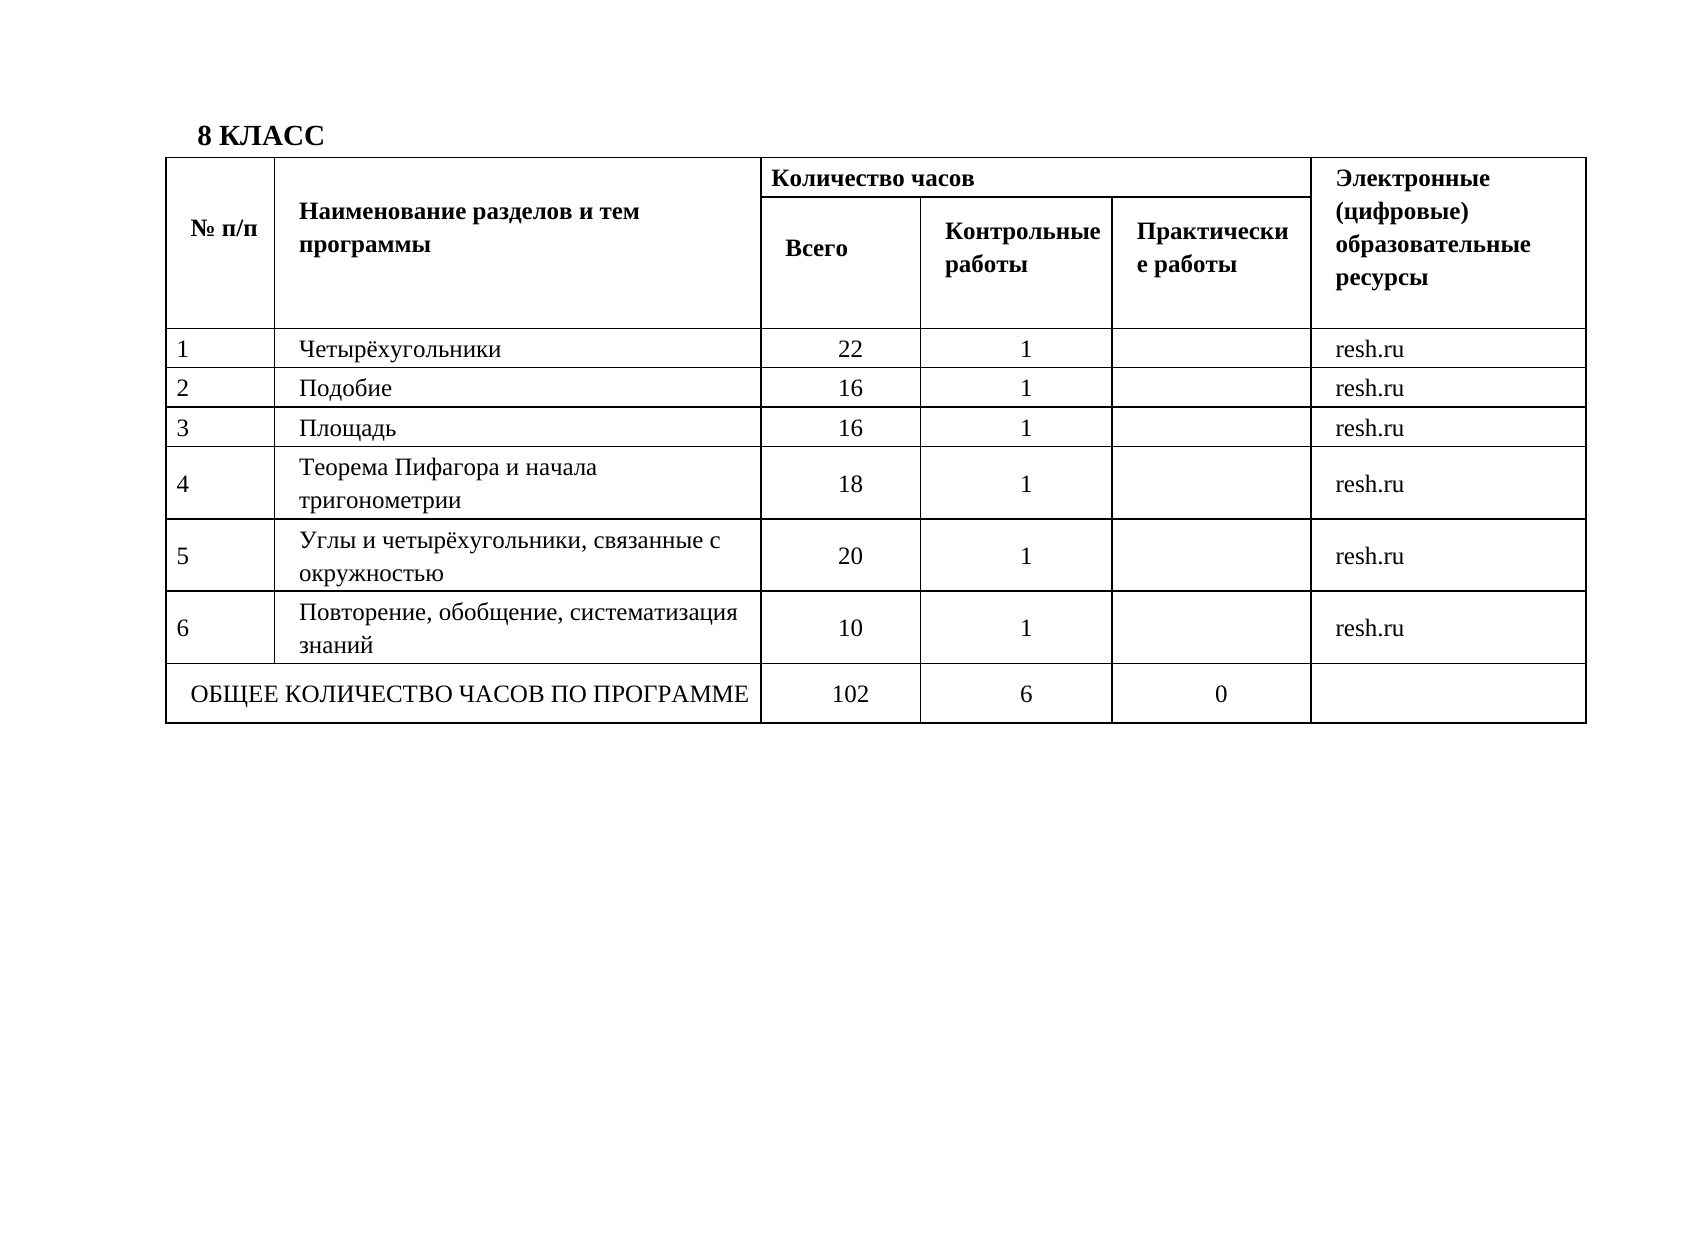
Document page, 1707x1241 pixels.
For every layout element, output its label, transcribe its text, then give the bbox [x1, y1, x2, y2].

table_cell 16 [762, 408, 920, 446]
table_cell 1 [921, 408, 1111, 446]
table_cell Повторение, обобщение, систематизация знаний [275, 592, 760, 663]
table_cell [1113, 447, 1310, 518]
text 8 КЛАСС [190, 118, 1618, 152]
table_cell 16 [762, 368, 920, 406]
table_cell 1 [921, 520, 1111, 590]
table_header Количество часов [762, 158, 1310, 196]
table_cell Подобие [275, 368, 760, 406]
table_cell 10 [762, 592, 920, 663]
table_cell 6 [167, 592, 274, 663]
table_cell 1 [921, 447, 1111, 518]
table_cell 1 [167, 329, 274, 367]
table_cell 20 [762, 520, 920, 590]
table_cell resh.ru [1312, 368, 1585, 406]
table_cell resh.ru [1312, 592, 1585, 663]
table_cell [1312, 664, 1585, 722]
table_cell Теорема Пифагора и начала тригонометрии [275, 447, 760, 518]
table_cell Всего [762, 198, 920, 327]
table_cell Площадь [275, 408, 760, 446]
table_cell Углы и четырёхугольники, связанные с окружностью [275, 520, 760, 590]
table_cell 2 [167, 368, 274, 406]
table_cell resh.ru [1312, 447, 1585, 518]
table_header Наименование разделов и тем программы [275, 158, 760, 327]
table_cell 6 [921, 664, 1111, 722]
table_cell resh.ru [1312, 520, 1585, 590]
table_cell 1 [921, 592, 1111, 663]
table_cell resh.ru [1312, 329, 1585, 367]
table_cell [1113, 520, 1310, 590]
table_cell [1113, 592, 1310, 663]
table_cell 4 [167, 447, 274, 518]
table_header Электронные (цифровые) образовательные ресурсы [1312, 158, 1585, 327]
table_cell [1113, 329, 1310, 367]
table_cell resh.ru [1312, 408, 1585, 446]
table_cell [1113, 368, 1310, 406]
table_cell 102 [762, 664, 920, 722]
table_cell 18 [762, 447, 920, 518]
table_cell 3 [167, 408, 274, 446]
table_header № п/п [167, 158, 274, 327]
table_cell 0 [1113, 664, 1310, 722]
table_cell 1 [921, 329, 1111, 367]
table_cell ОБЩЕЕ КОЛИЧЕСТВО ЧАСОВ ПО ПРОГРАММЕ [167, 664, 760, 722]
table_cell 1 [921, 368, 1111, 406]
table_cell Практические работы [1113, 198, 1310, 327]
table_cell Четырёхугольники [275, 329, 760, 367]
table_cell 5 [167, 520, 274, 590]
table_cell Контрольные работы [921, 198, 1111, 327]
table_cell 22 [762, 329, 920, 367]
table_cell [1113, 408, 1310, 446]
